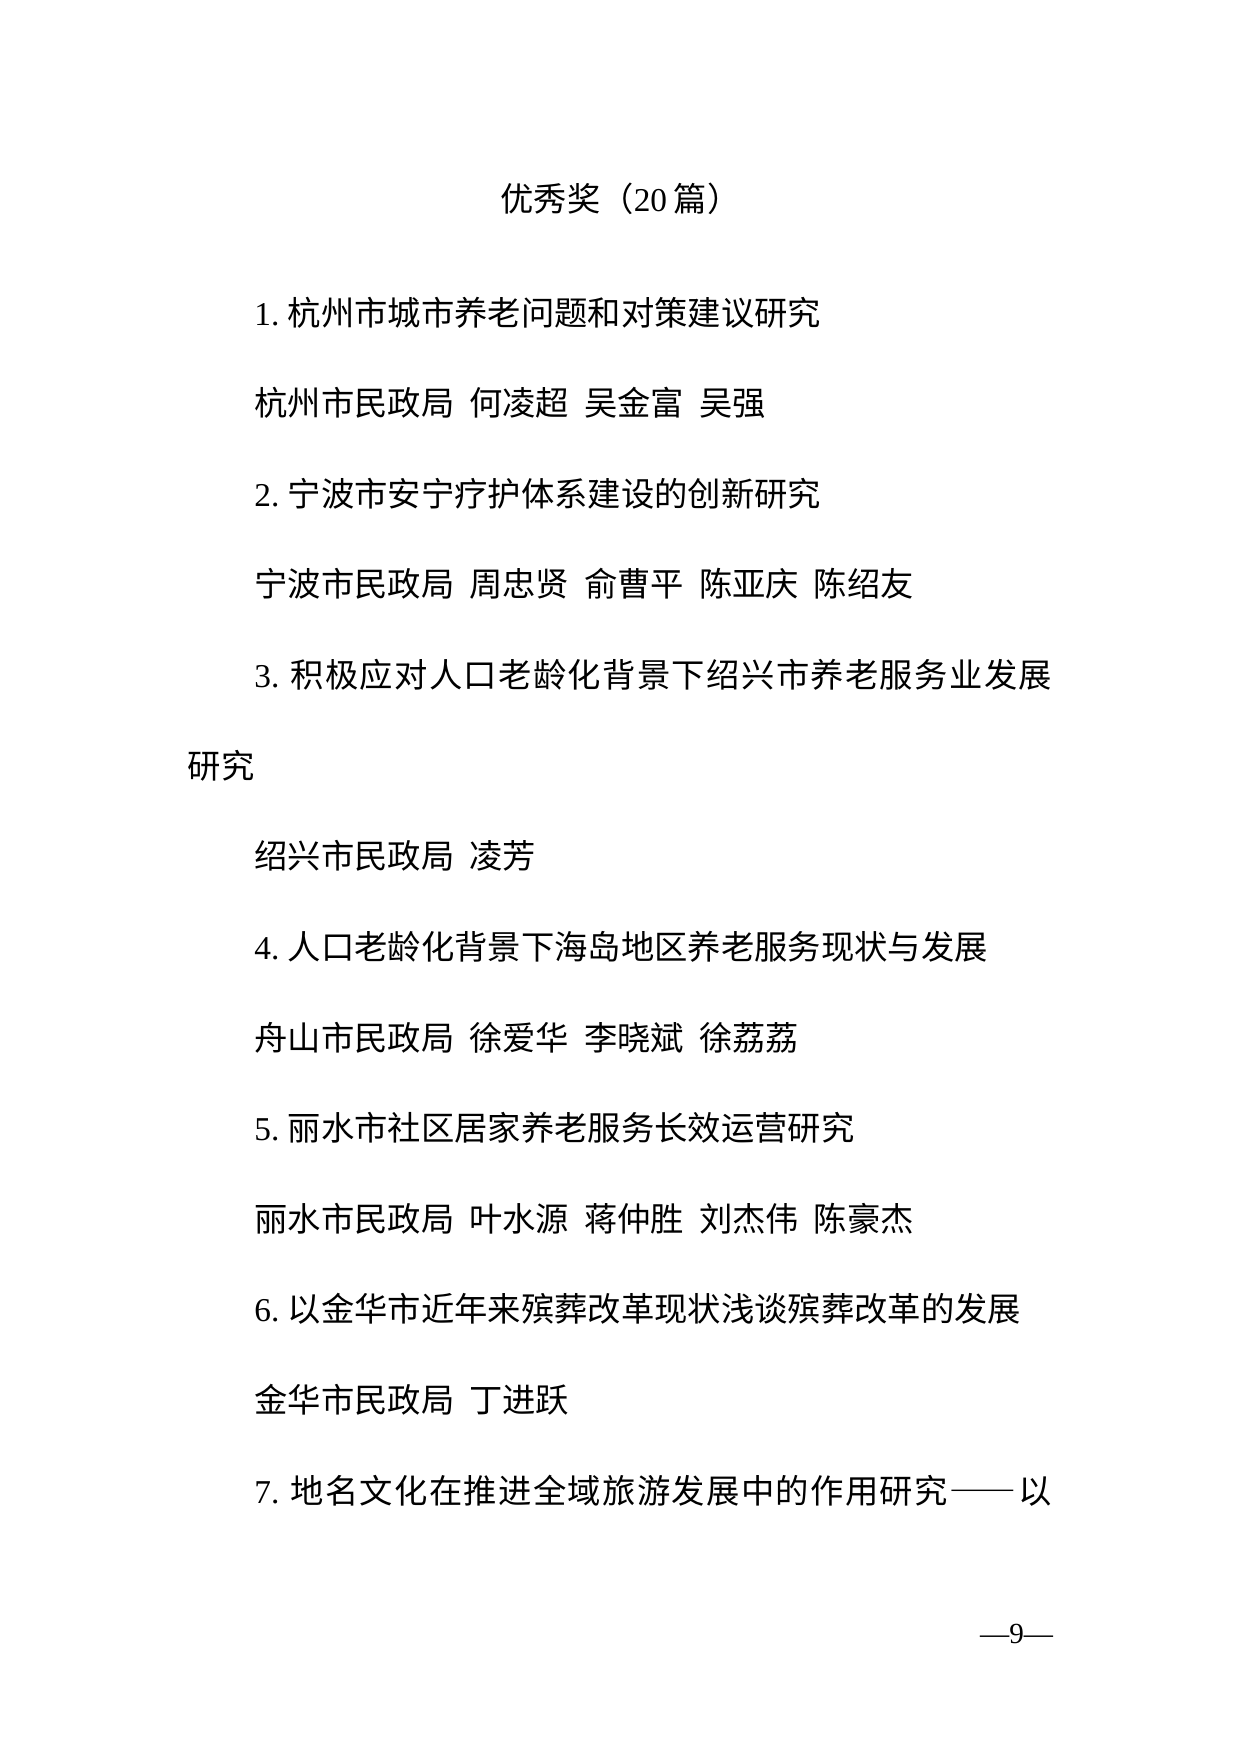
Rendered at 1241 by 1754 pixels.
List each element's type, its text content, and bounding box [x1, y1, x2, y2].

text 舟山市民政局 徐爱华 李晓斌 徐荔荔 [187, 990, 1053, 1081]
text 丽水市民政局 叶水源 蒋仲胜 刘杰伟 陈豪杰 [187, 1171, 1053, 1262]
text 3. 积极应对人口老龄化背景下绍兴市养老服务业发展研究 [187, 628, 1053, 809]
text 优秀奖（20篇） [187, 152, 1053, 243]
text 1. 杭州市城市养老问题和对策建议研究 [187, 265, 1053, 356]
text 5. 丽水市社区居家养老服务长效运营研究 [187, 1081, 1053, 1171]
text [187, 1443, 1053, 1534]
text 绍兴市民政局 凌芳 [187, 809, 1053, 899]
text 2. 宁波市安宁疗护体系建设的创新研究 [187, 446, 1053, 537]
text 杭州市民政局 何凌超 吴金富 吴强 [187, 356, 1053, 446]
text 金华市民政局 丁进跃 [187, 1353, 1053, 1443]
text 4. 人口老龄化背景下海岛地区养老服务现状与发展 [187, 899, 1053, 990]
text 宁波市民政局 周忠贤 俞曹平 陈亚庆 陈绍友 [187, 537, 1053, 628]
text 6. 以金华市近年来殡葬改革现状浅谈殡葬改革的发展 [187, 1262, 1053, 1353]
